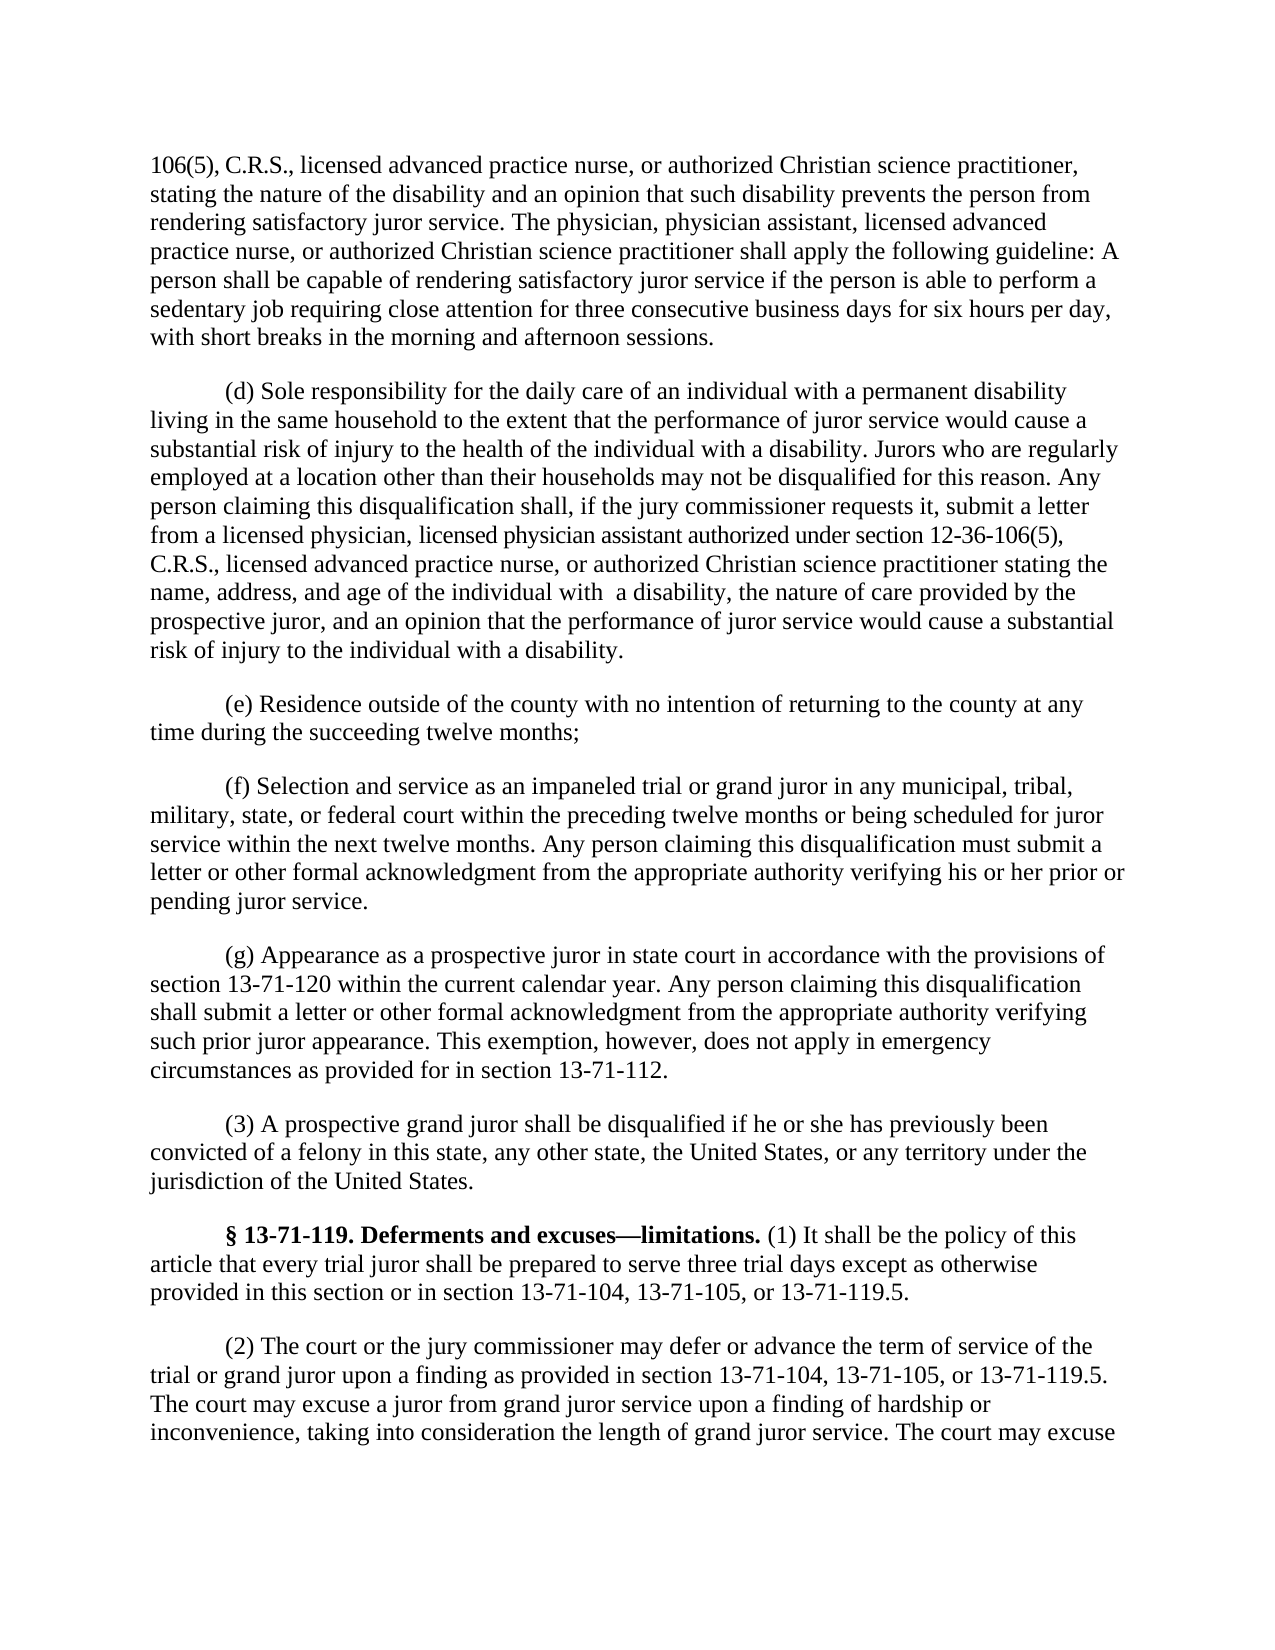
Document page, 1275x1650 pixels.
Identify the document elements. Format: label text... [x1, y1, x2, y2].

text (3) A prospective grand juror shall be disqualified if he or she has previously been convicted of a felony in this state, any other state, the United States, or any territory under the jurisdiction of the United States. [150, 1109, 1125, 1195]
text (f) Selection and service as an impaneled trial or grand juror in any municipal, tribal, military, state, or federal court within the preceding twelve months or being scheduled for juror service within the next twelve months. Any person claiming this disqualification must submit a letter or other formal acknowledgment from the appropriate authority verifying his or her prior or pending juror service. [150, 771, 1125, 915]
text (d) Sole responsibility for the daily care of an individual with a permanent disability living in the same household to the extent that the performance of juror service would cause a substantial risk of injury to the health of the individual with a disability. Jurors who are regularly employed at a location other than their households may not be disqualified for this reason. Any person claiming this disqualification shall, if the jury commissioner requests it, submit a letter from a licensed physician, licensed physician assistant authorized under section 12-36-106(5), C.R.S., licensed advanced practice nurse, or authorized Christian science practitioner stating the name, address, and age of the individual with a disability, the nature of care provided by the prospective juror, and an opinion that the performance of juror service would cause a substantial risk of injury to the individual with a disability. [150, 376, 1125, 664]
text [150, 150, 1125, 351]
text (e) Residence outside of the county with no intention of returning to the county at any time during the succeeding twelve months; [150, 689, 1125, 746]
text (g) Appearance as a prospective juror in state court in accordance with the provisions of section 13-71-120 within the current calendar year. Any person claiming this disqualification shall submit a letter or other formal acknowledgment from the appropriate authority verifying such prior juror appearance. This exemption, however, does not apply in emergency circumstances as provided for in section 13-71-112. [150, 940, 1125, 1084]
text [150, 1331, 1125, 1446]
text § 13-71-119. Deferments and excuses—limitations. (1) It shall be the policy of this article that every trial juror shall be prepared to serve three trial days except as otherwise provided in this section or in section 13-71-104, 13-71-105, or 13-71-119.5. [150, 1220, 1125, 1306]
